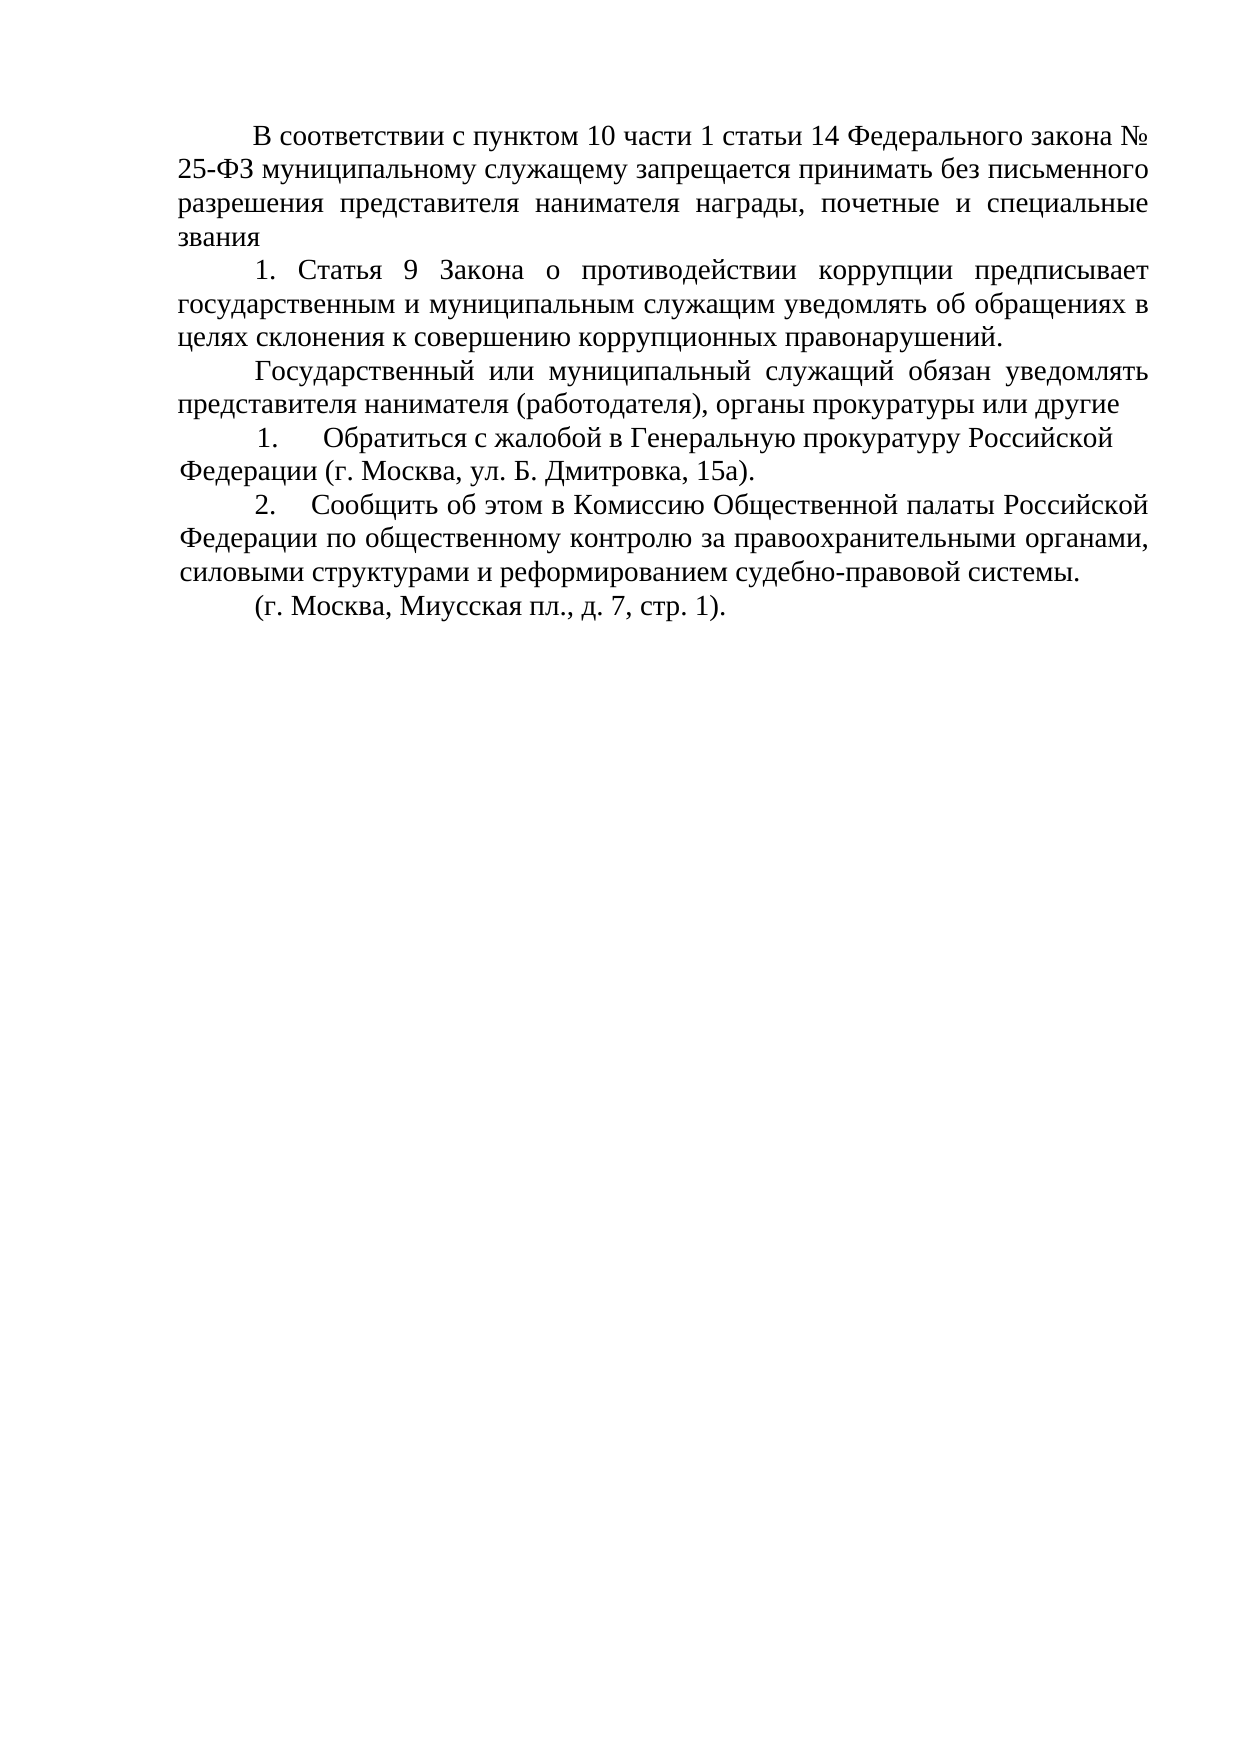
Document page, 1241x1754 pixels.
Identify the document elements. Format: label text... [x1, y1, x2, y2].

text В соответствии с пунктом 10 части 1 статьи 14 Федерального закона № 25-ФЗ муниципальному служащему запрещается принимать без письменного разрешения представителя нанимателя награды, почетные и специальные звания [177, 118, 1149, 252]
text (г. Москва, Миусская пл., д. 7, стр. 1). [179, 588, 1152, 621]
text Государственный или муниципальный служащий обязан уведомлять представителя нанимателя (работодателя), органы прокуратуры или другие [177, 353, 1149, 420]
text 2. Сообщить об этом в Комиссию Общественной палаты Российской Федерации по общественному контролю за правоохранительными органами, силовыми структурами и реформированием судебно-правовой системы. [179, 487, 1149, 588]
text 1. Статья 9 Закона о противодействии коррупции предписывает государственным и муниципальным служащим уведомлять об обращениях в целях склонения к совершению коррупционных правонарушений. [177, 252, 1149, 353]
text 1. Обратиться с жалобой в Генеральную прокуратуру Российской Федерации (г. Москва, ул. Б. Дмитровка, 15а). [179, 420, 1152, 487]
